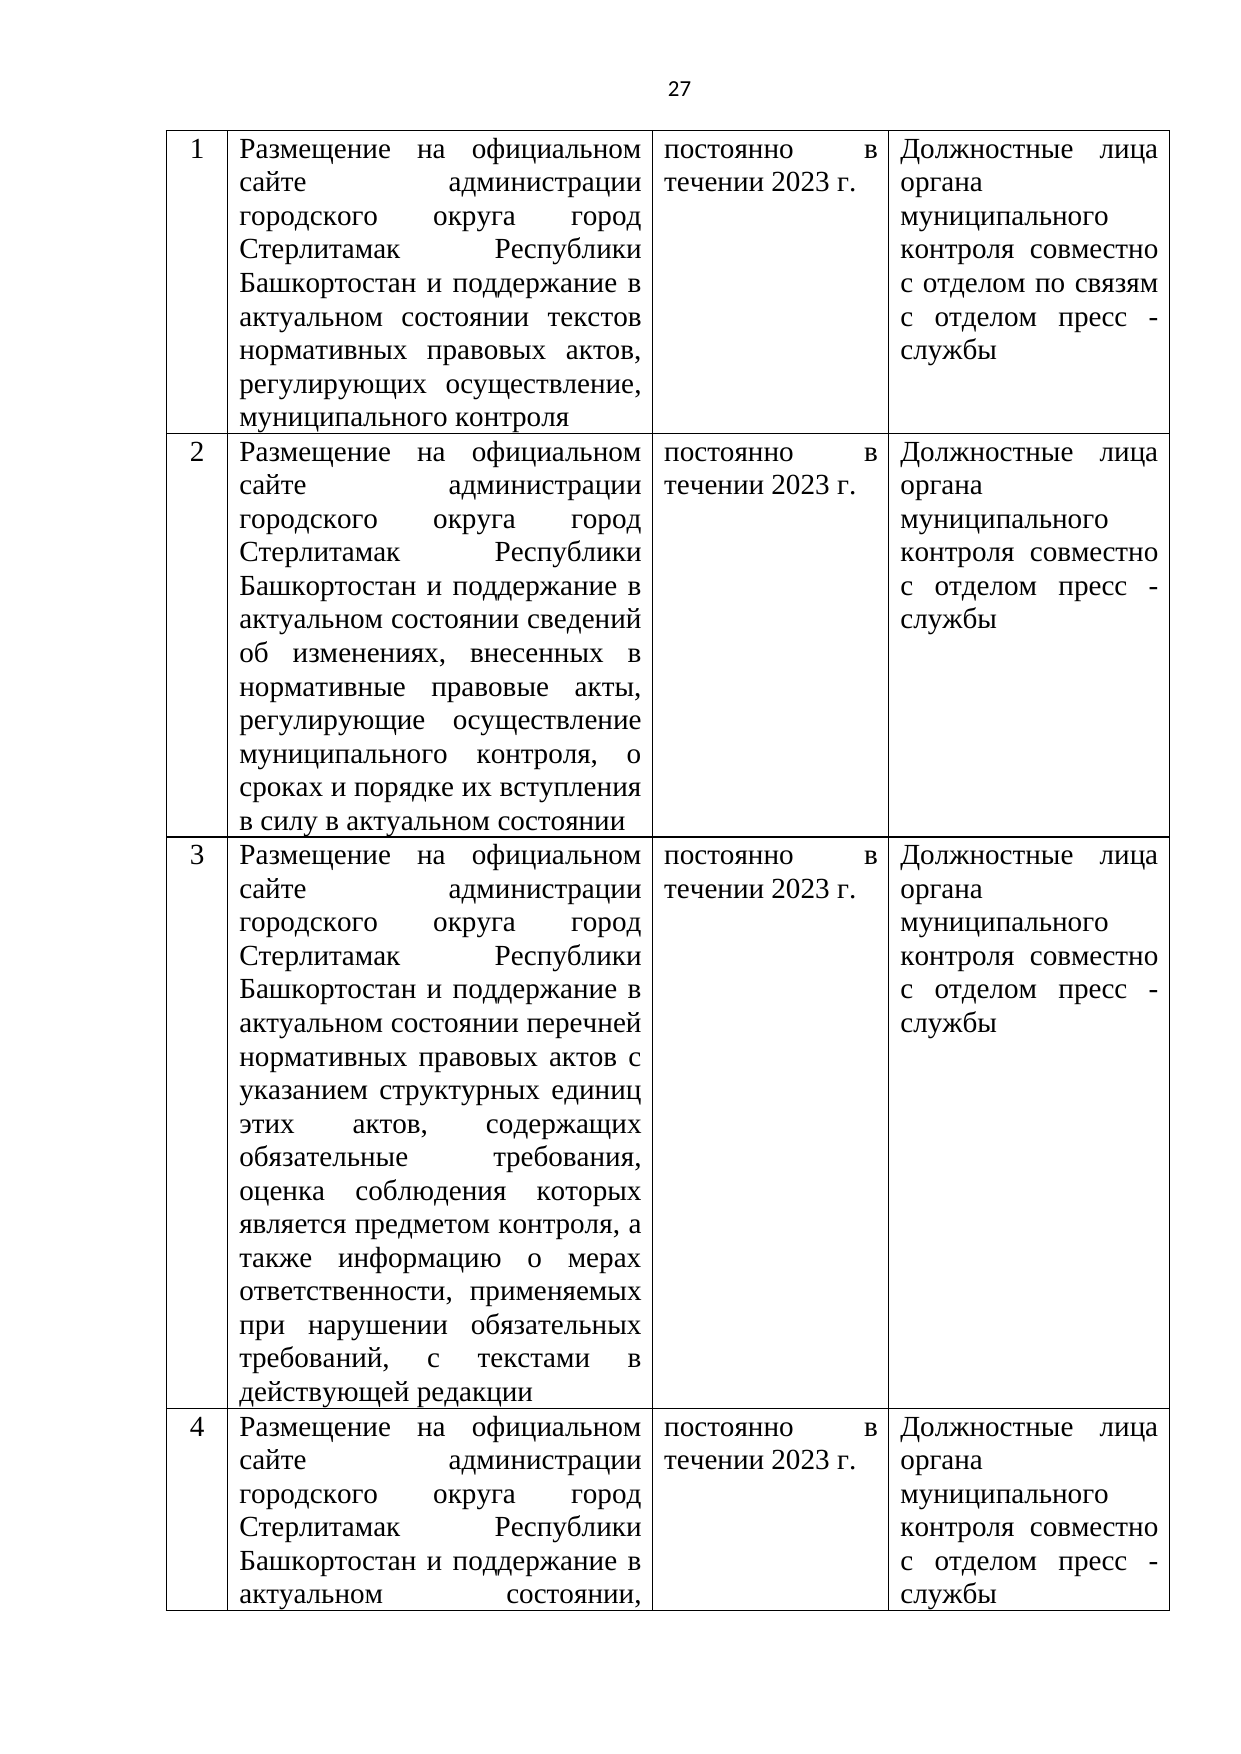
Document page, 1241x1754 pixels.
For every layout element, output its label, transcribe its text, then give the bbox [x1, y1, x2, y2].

table_cell 2 [167, 434, 227, 836]
table_cell постоянно в течении 2023 г. [653, 838, 888, 1408]
table_cell Должностные лица органа муниципального контроля совместно с отделом по связям с отделом пресс - службы [889, 131, 1169, 433]
table_cell 3 [167, 838, 227, 1408]
table_cell 4 [167, 1409, 227, 1610]
table_cell 1 [167, 131, 227, 433]
table_cell Должностные лица органа муниципального контроля совместно с отделом пресс - службы [889, 838, 1169, 1408]
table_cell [228, 1409, 652, 1610]
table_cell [889, 1409, 1169, 1610]
table_cell Размещение на официальном сайте администрации городского округа город Стерлитамак Республики Башкортостан и поддержание в актуальном состоянии текстов нормативных правовых актов, регулирующих осуществление, муниципального контроля [228, 131, 652, 433]
table_cell постоянно в течении 2023 г. [653, 434, 888, 836]
table_cell Размещение на официальном сайте администрации городского округа город Стерлитамак Республики Башкортостан и поддержание в актуальном состоянии перечней нормативных правовых актов с указанием структурных единиц этих актов, содержащих обязательные требования, оценка соблюдения которых является предметом контроля, а также информацию о мерах ответственности, применяемых при нарушении обязательных требований, с текстами в действующей редакции [228, 838, 652, 1408]
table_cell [653, 1409, 888, 1610]
table_cell Должностные лица органа муниципального контроля совместно с отделом пресс - службы [889, 434, 1169, 836]
table_cell Размещение на официальном сайте администрации городского округа город Стерлитамак Республики Башкортостан и поддержание в актуальном состоянии сведений об изменениях, внесенных в нормативные правовые акты, регулирующие осуществление муниципального контроля, о сроках и порядке их вступления в силу в актуальном состоянии [228, 434, 652, 836]
table_cell постоянно в течении 2023 г. [653, 131, 888, 433]
